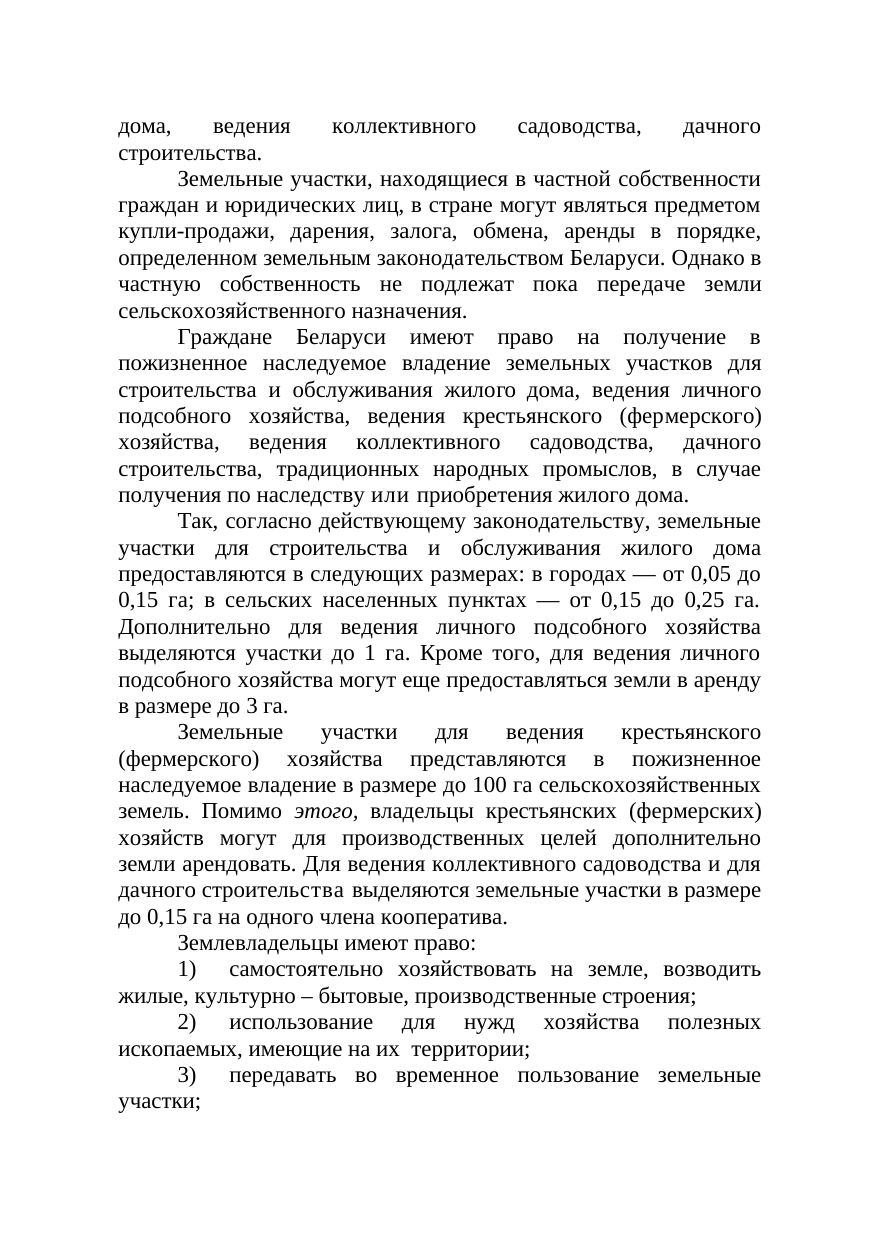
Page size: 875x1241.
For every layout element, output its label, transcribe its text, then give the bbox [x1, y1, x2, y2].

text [118, 112, 762, 165]
text Так, согласно действующему законодательству, земельные участки для строительства и обслуживания жилого дома предоставляются в следующих размерах: в городах — от 0,05 до 0,15 га; в сельских населенных пунктах — от 0,15 до 0,25 га. Дополнительно для ведения личного подсобного хозяйства выделяются участки до 1 га. Кроме того, для ведения личного подсобного хозяйства могут еще предоставляться земли в аренду в размере до 3 га. [118, 507, 762, 718]
text Землевладельцы имеют право: [118, 929, 762, 956]
list передавать во временное пользование земельные участки; [118, 1061, 762, 1114]
list использование для нужд хозяйства полезных ископаемых, имеющие на их территории; [118, 1008, 762, 1061]
text Граждане Беларуси имеют право на получение в пожизненное наследуемое владение земельных участков для строительства и обслуживания жилого дома, ведения личного подсобного хозяйства, ведения крестьянского (фермерского) хозяйства, ведения коллективного садоводства, дачного строительства, традиционных народных промыслов, в случае получения по наследству или приобретения жилого дома. [118, 323, 762, 507]
text Земельные участки для ведения крестьянского (фермерского) хозяйства представляются в пожизненное наследуемое владение в размере до 100 га сельскохозяйственных земель. Помимо этого, владельцы крестьянских (фермерских) хозяйств могут для производственных целей дополнительно земли арендовать. Для ведения коллективного садоводства и для дачного строительства выделяются земельные участки в размере до 0,15 га на одного члена кооператива. [118, 718, 762, 929]
text Земельные участки, находящиеся в частной собственности граждан и юридических лиц, в стране могут являться предметом купли-продажи, дарения, залога, обмена, аренды в порядке, определенном земельным законодательством Беларуси. Однако в частную собственность не подлежат пока передаче земли сельскохозяйственного назначения. [118, 165, 762, 323]
list самостоятельно хозяйствовать на земле, возводить жилые, культурно – бытовые, производственные строения; [118, 956, 762, 1008]
